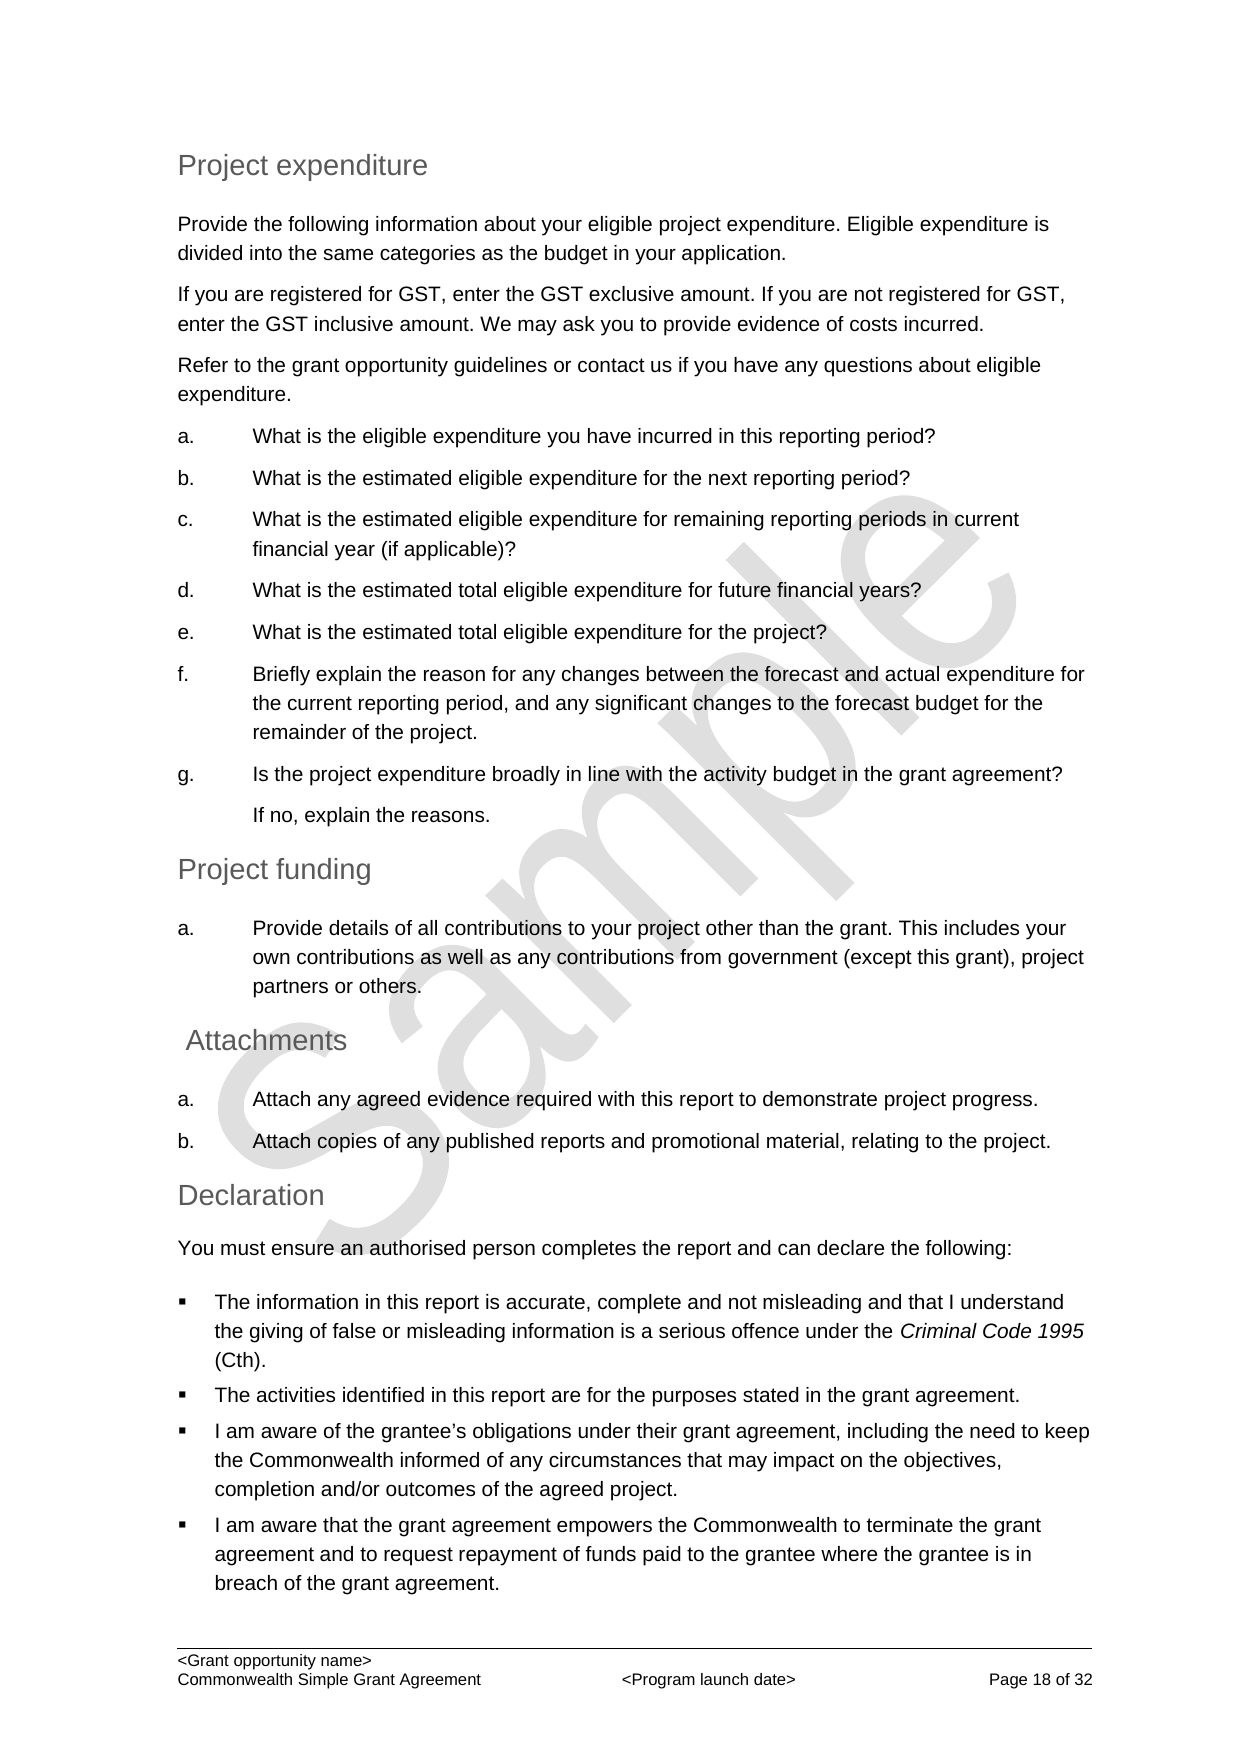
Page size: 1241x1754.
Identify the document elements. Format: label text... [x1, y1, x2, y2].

list What is the estimated total eligible expenditure for the project? [177, 614, 1092, 644]
text If no, explain the reasons. [252, 798, 1092, 827]
list Attach copies of any published reports and promotional material, relating to the project. [177, 1123, 1092, 1152]
list I am aware that the grant agreement empowers the Commonwealth to terminate the grant agreement and to request repayment of funds paid to the grantee where the grantee is in breach of the grant agreement. [177, 1507, 1092, 1595]
subtitle Project expenditure [177, 148, 1092, 181]
list Attach any agreed evidence required with this report to demonstrate project progress. [177, 1082, 1092, 1111]
text Refer to the grant opportunity guidelines or contact us if you have any questions about eligible expenditure. [177, 348, 1092, 406]
subtitle Attachments [177, 1023, 1092, 1057]
list What is the estimated total eligible expenditure for future financial years? [177, 573, 1092, 602]
text If you are registered for GST, enter the GST exclusive amount. If you are not registered for GST, enter the GST inclusive amount. We may ask you to provide evidence of costs incurred. [177, 277, 1092, 335]
list What is the estimated eligible expenditure for remaining reporting periods in current financial year (if applicable)? [177, 502, 1092, 560]
list Provide details of all contributions to your project other than the grant. This includes your own contributions as well as any contributions from government (except this grant), project partners or others. [177, 911, 1092, 998]
list The activities identified in this report are for the purposes stated in the grant agreement. [177, 1378, 1092, 1407]
list Briefly explain the reason for any changes between the forecast and actual expenditure for the current reporting period, and any significant changes to the forecast budget for the remainder of the project. [177, 656, 1092, 744]
list What is the estimated eligible expenditure for the next reporting period? [177, 460, 1092, 489]
list What is the eligible expenditure you have incurred in this reporting period? [177, 419, 1092, 448]
text You must ensure an authorised person completes the report and can declare the following: [177, 1236, 1092, 1260]
subtitle Declaration [177, 1177, 1092, 1211]
list I am aware of the grantee’s obligations under their grant agreement, including the need to keep the Commonwealth informed of any circumstances that may impact on the objectives, completion and/or outcomes of the agreed project. [177, 1413, 1092, 1501]
list Is the project expenditure broadly in line with the activity budget in the grant agreement? [177, 756, 1092, 785]
text Provide the following information about your eligible project expenditure. Eligible expenditure is divided into the same categories as the budget in your application. [177, 206, 1092, 264]
list The information in this report is accurate, complete and not misleading and that I understand the giving of false or misleading information is a serious offence under the Criminal Code 1995 (Cth). [177, 1284, 1092, 1372]
subtitle Project funding [177, 852, 1092, 886]
